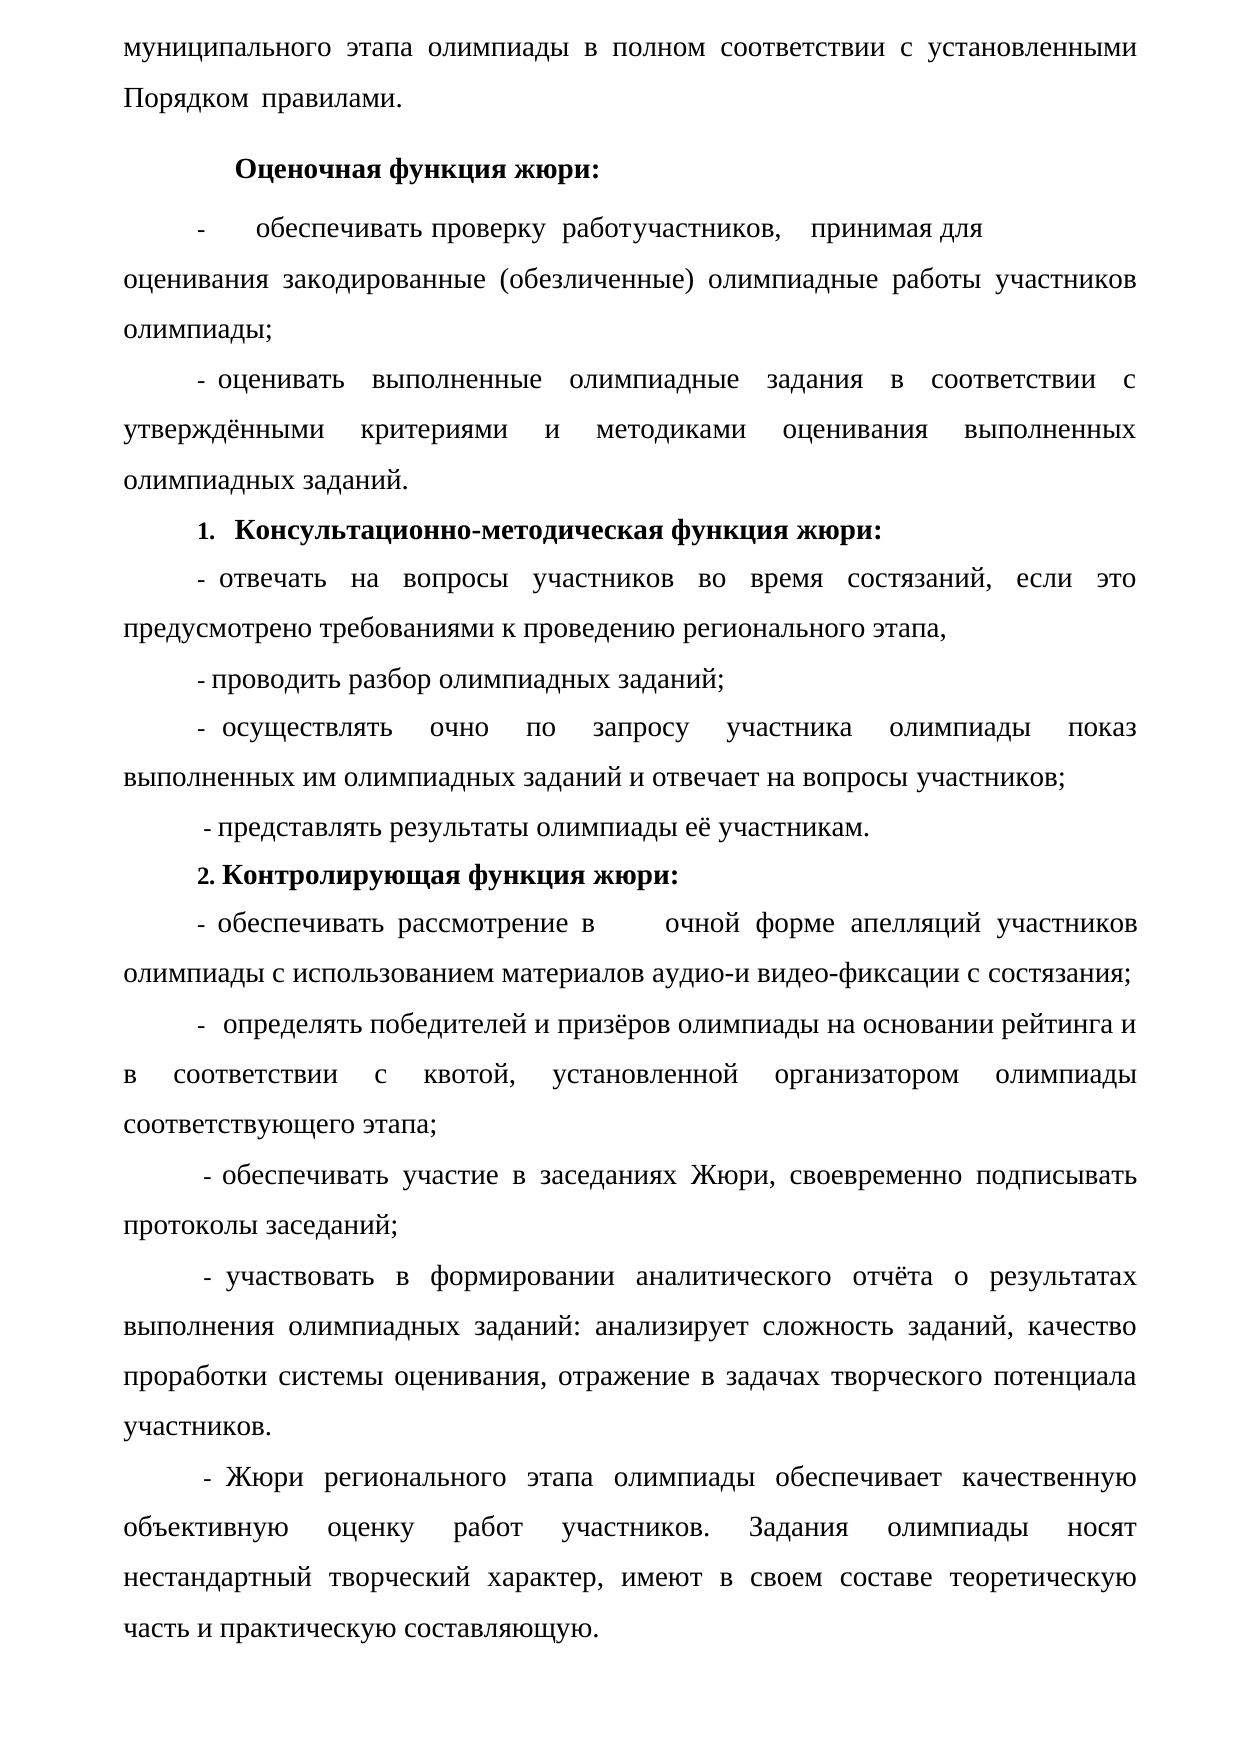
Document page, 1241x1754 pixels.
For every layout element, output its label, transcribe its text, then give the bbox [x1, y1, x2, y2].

list представлять результаты олимпиады её участникам. [203, 809, 1165, 843]
list Жюри регионального этапа олимпиады обеспечивает качественную объективную оценку работ участников. Задания олимпиады носят нестандартный творческий характер, имеют в своем составе теоретическую часть и практическую составляющую. [123, 1459, 1138, 1643]
list оценивать выполненные олимпиадные задания в соответствии с утверждёнными критериями и методиками оценивания выполненных олимпиадных заданий. [123, 361, 1137, 496]
list осуществлять очно по запросу участника олимпиады показ выполненных им олимпиадных заданий и отвечает на вопросы участников; [123, 709, 1137, 793]
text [123, 29, 1138, 113]
text Оценочная функция жюри: [75, 151, 1165, 184]
subtitle Контролирующая функция жюри: [197, 857, 1165, 891]
list отвечать на вопросы участников во время состязаний, если это предусмотрено требованиями к проведению регионального этапа, [123, 560, 1137, 644]
list обеспечивать участие в заседаниях Жюри, своевременно подписывать протоколы заседаний; [123, 1157, 1138, 1241]
subtitle Консультационно-методическая функция жюри: [197, 512, 1165, 546]
list обеспечивать проверку работ участников, принимая для оценивания закодированные (обезличенные) олимпиадные работы участников олимпиады; [123, 210, 1138, 344]
list участвовать в формировании аналитического отчёта о результатах выполнения олимпиадных заданий: анализирует сложность заданий, качество проработки системы оценивания, отражение в задачах творческого потенциала участников. [123, 1258, 1138, 1442]
list определять победителей и призёров олимпиады на основании рейтинга и в соответствии с квотой, установленной организатором олимпиады соответствующего этапа; [123, 1006, 1138, 1140]
list проводить разбор олимпиадных заданий; [197, 661, 1165, 694]
list обеспечивать рассмотрение в очной форме апелляций участников олимпиады с использованием материалов аудио-и видео-фиксации с состязания; [123, 905, 1138, 989]
